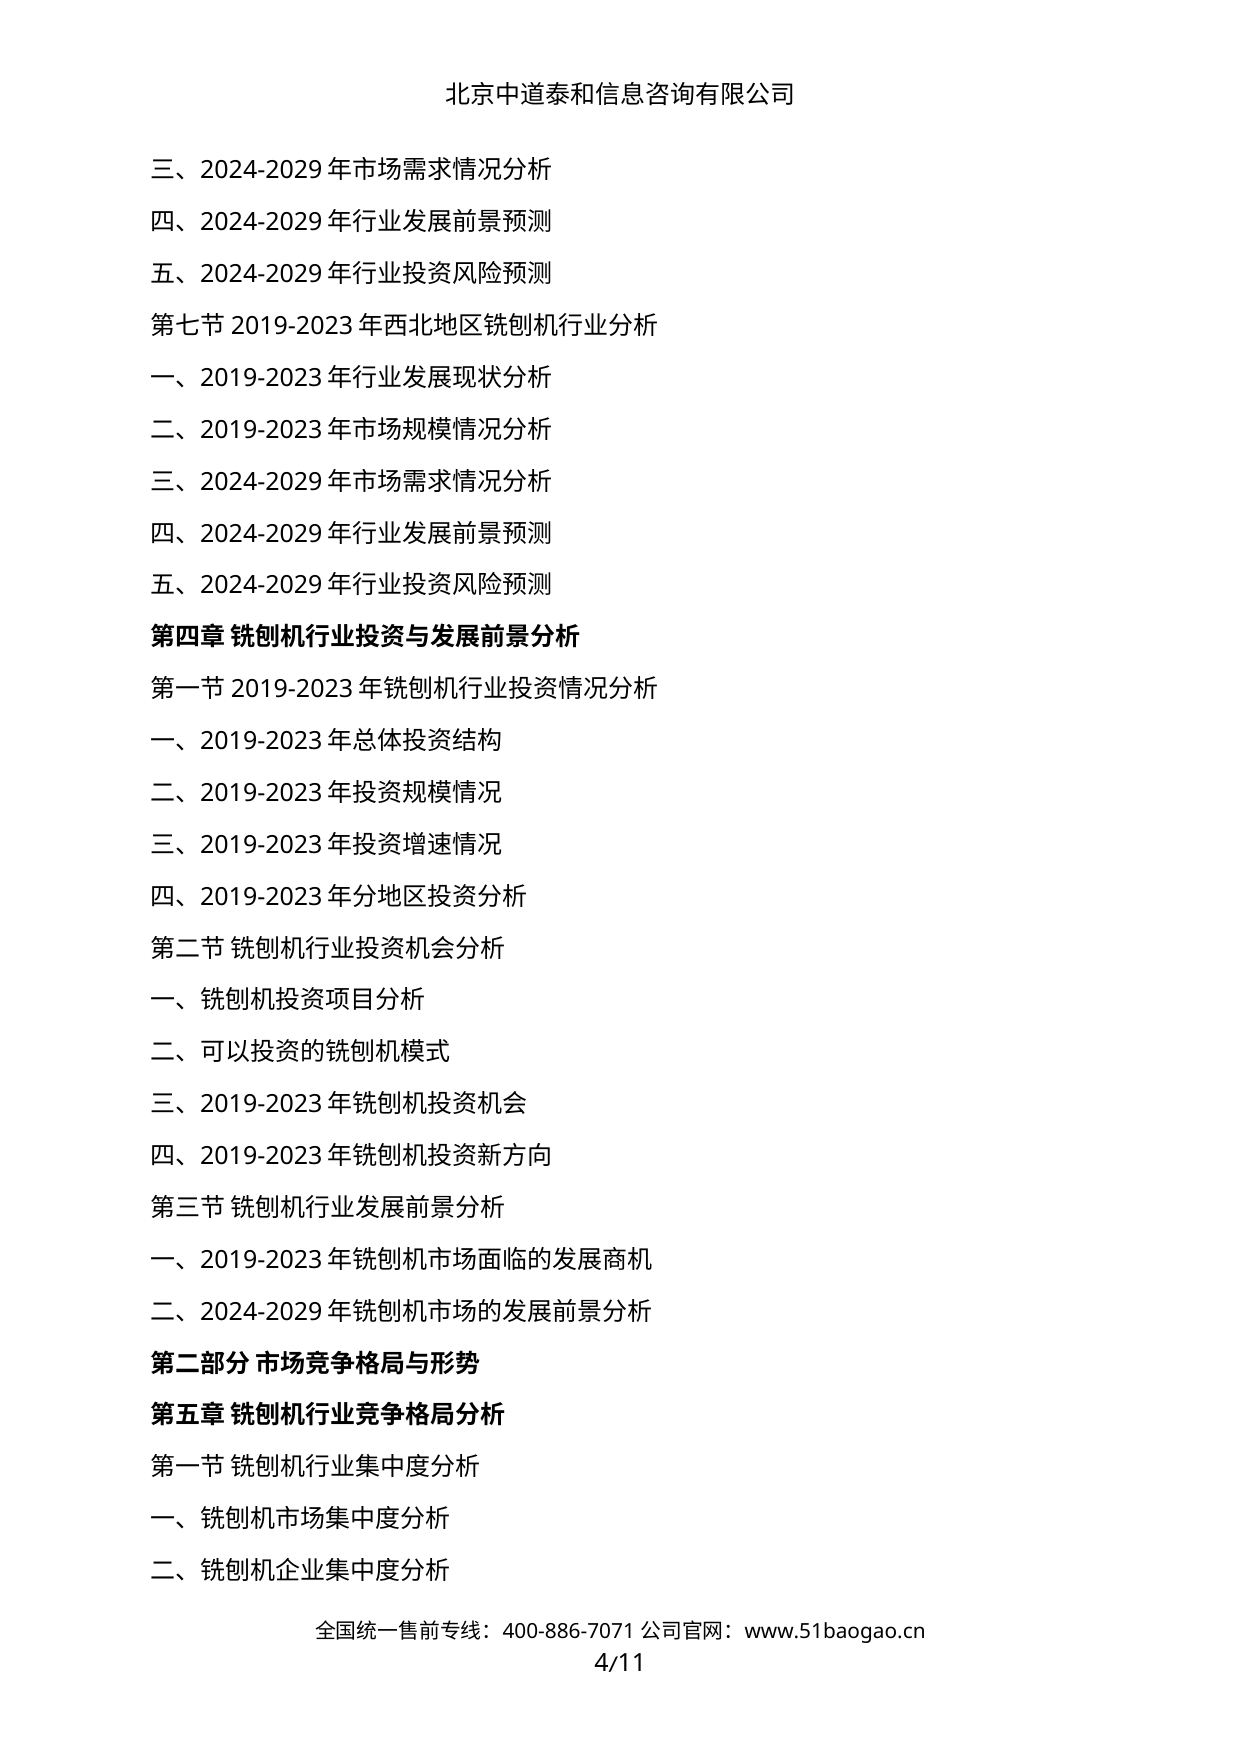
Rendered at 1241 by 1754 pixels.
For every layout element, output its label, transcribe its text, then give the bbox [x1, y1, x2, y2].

text 一、2019-2023年铣刨机市场面临的发展商机 [150, 1239, 1090, 1276]
text 二、2024-2029年铣刨机市场的发展前景分析 [150, 1291, 1090, 1327]
text 三、2024-2029年市场需求情况分析 [150, 150, 1090, 186]
text 第二部分 市场竞争格局与形势 [150, 1343, 1090, 1379]
text 二、铣刨机企业集中度分析 [150, 1551, 1090, 1587]
text 第七节 2019-2023年西北地区铣刨机行业分析 [150, 306, 1090, 342]
text 五、2024-2029年行业投资风险预测 [150, 565, 1090, 601]
text 三、2024-2029年市场需求情况分析 [150, 461, 1090, 497]
text 四、2019-2023年分地区投资分析 [150, 876, 1090, 912]
text 一、2019-2023年总体投资结构 [150, 721, 1090, 757]
text 第二节 铣刨机行业投资机会分析 [150, 928, 1090, 964]
text 四、2024-2029年行业发展前景预测 [150, 513, 1090, 549]
text 第四章 铣刨机行业投资与发展前景分析 [150, 617, 1090, 653]
text 一、2019-2023年行业发展现状分析 [150, 357, 1090, 394]
text 一、铣刨机投资项目分析 [150, 980, 1090, 1016]
text 三、2019-2023年铣刨机投资机会 [150, 1084, 1090, 1120]
text 第一节 2019-2023年铣刨机行业投资情况分析 [150, 669, 1090, 705]
text 第五章 铣刨机行业竞争格局分析 [150, 1395, 1090, 1431]
text 五、2024-2029年行业投资风险预测 [150, 254, 1090, 290]
text 四、2019-2023年铣刨机投资新方向 [150, 1136, 1090, 1172]
text 二、2019-2023年市场规模情况分析 [150, 409, 1090, 446]
text 二、2019-2023年投资规模情况 [150, 772, 1090, 809]
text 三、2019-2023年投资增速情况 [150, 824, 1090, 861]
text 第三节 铣刨机行业发展前景分析 [150, 1187, 1090, 1224]
text 第一节 铣刨机行业集中度分析 [150, 1447, 1090, 1483]
text 四、2024-2029年行业发展前景预测 [150, 202, 1090, 238]
text 一、铣刨机市场集中度分析 [150, 1499, 1090, 1535]
text 二、可以投资的铣刨机模式 [150, 1032, 1090, 1068]
